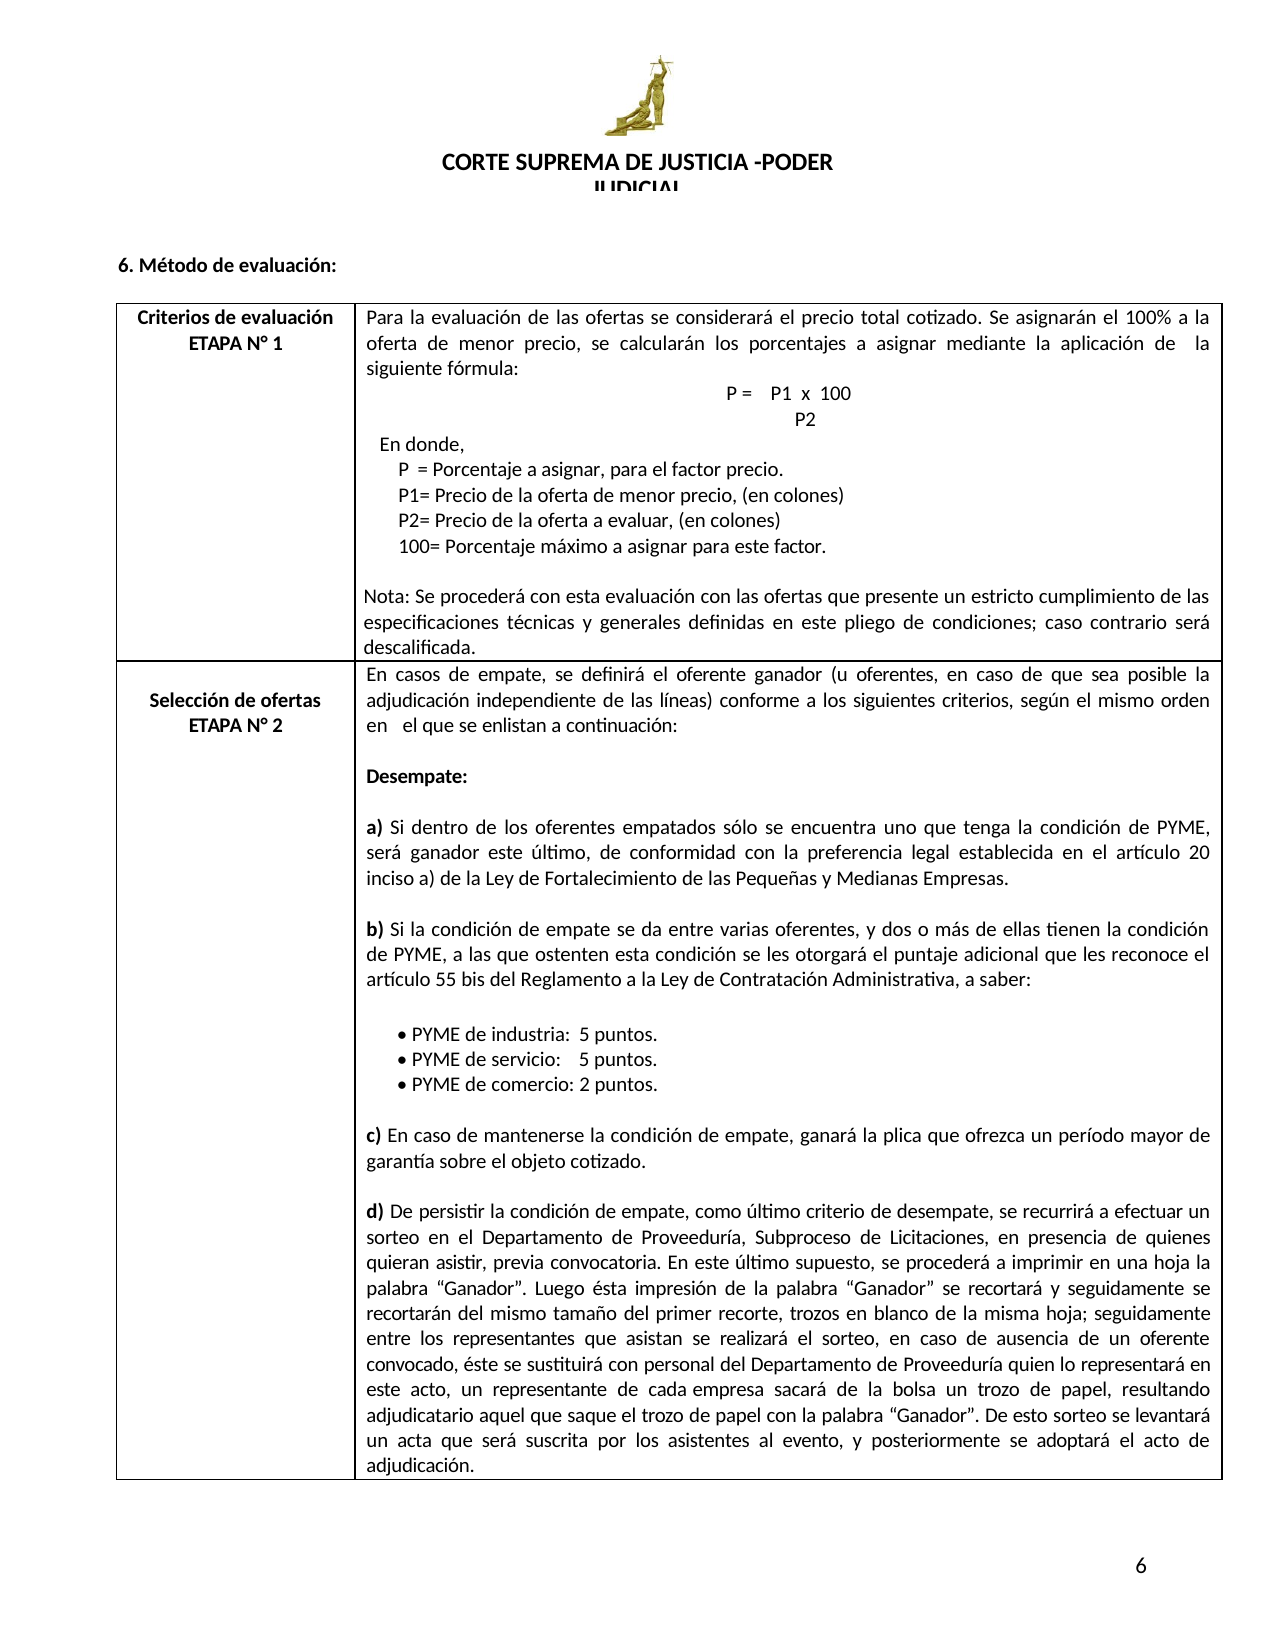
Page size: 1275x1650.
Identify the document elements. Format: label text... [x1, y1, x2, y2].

table_cell En casos de empate, se definirá el oferente ganador (u oferentes, en caso de que sea posible la adjudicación independiente de las líneas) conforme a los siguientes criterios, según el mismo orden en el que se enlistan a continuación: Desempate: Si dentro de los oferentes empatados sólo se encuentra uno que tenga la condición de PYME, será ganador este último, de conformidad con la preferencia legal establecida en el artículo 20 inciso a) de la Ley de Fortalecimiento de las Pequeñas y Medianas Empresas. Si la condición de empate se da entre varias oferentes, y dos o más de ellas tienen la condición de PYME, a las que ostenten esta condición se les otorgará el puntaje adicional que les reconoce el artículo 55 bis del Reglamento a la Ley de Contratación Administrativa, a saber: PYME de industria: 5 puntos. PYME de servicio: 5 puntos. PYME de comercio: 2 puntos. En caso de mantenerse la condición de empate, ganará la plica que ofrezca un período mayor de garantía sobre el objeto cotizado. De persistir la condición de empate, como último criterio de desempate, se recurrirá a efectuar un sorteo en el Departamento de Proveeduría, Subproceso de Licitaciones, en presencia de quienes quieran asistir, previa convocatoria. En este último supuesto, se procederá a imprimir en una hoja la palabra “Ganador”. Luego ésta impresión de la palabra “Ganador” se recortará y seguidamente se recortarán del mismo tamaño del primer recorte, trozos en blanco de la misma hoja; seguidamente entre los representantes que asistan se realizará el sorteo, en caso de ausencia de un oferente convocado, éste se sustituirá con personal del Departamento de Proveeduría quien lo representará en este acto, un representante de cada empresa sacará de la bolsa un trozo de papel, resultando adjudicatario aquel que saque el trozo de papel con la palabra “Ganador”. De esto sorteo se levantará un acta que será suscrita por los asistentes al evento, y posteriormente se adoptará el acto de adjudicación. [356, 662, 1221, 1478]
table_header Para la evaluación de las ofertas se considerará el precio total cotizado. Se asignarán el 100% a la oferta de menor precio, se calcularán los porcentajes a asignar mediante la aplicación de la siguiente fórmula: P = P1 x 100 P2 En donde, P = Porcentaje a asignar, para el factor precio. P1= Precio de la oferta de menor precio, (en colones) P2= Precio de la oferta a evaluar, (en colones) 100= Porcentaje máximo a asignar para este factor. Nota: Se procederá con esta evaluación con las ofertas que presente un estricto cumplimiento de las especificaciones técnicas y generales definidas en este pliego de condiciones; caso contrario será descalificada. [356, 304, 1221, 660]
subtitle 6. Método de evaluación: [118, 252, 1235, 278]
picture [601, 55, 674, 136]
table_header Criterios de evaluación ETAPA N° 1 [117, 304, 354, 660]
table_cell Selección de ofertas ETAPA N° 2 [117, 662, 354, 1478]
